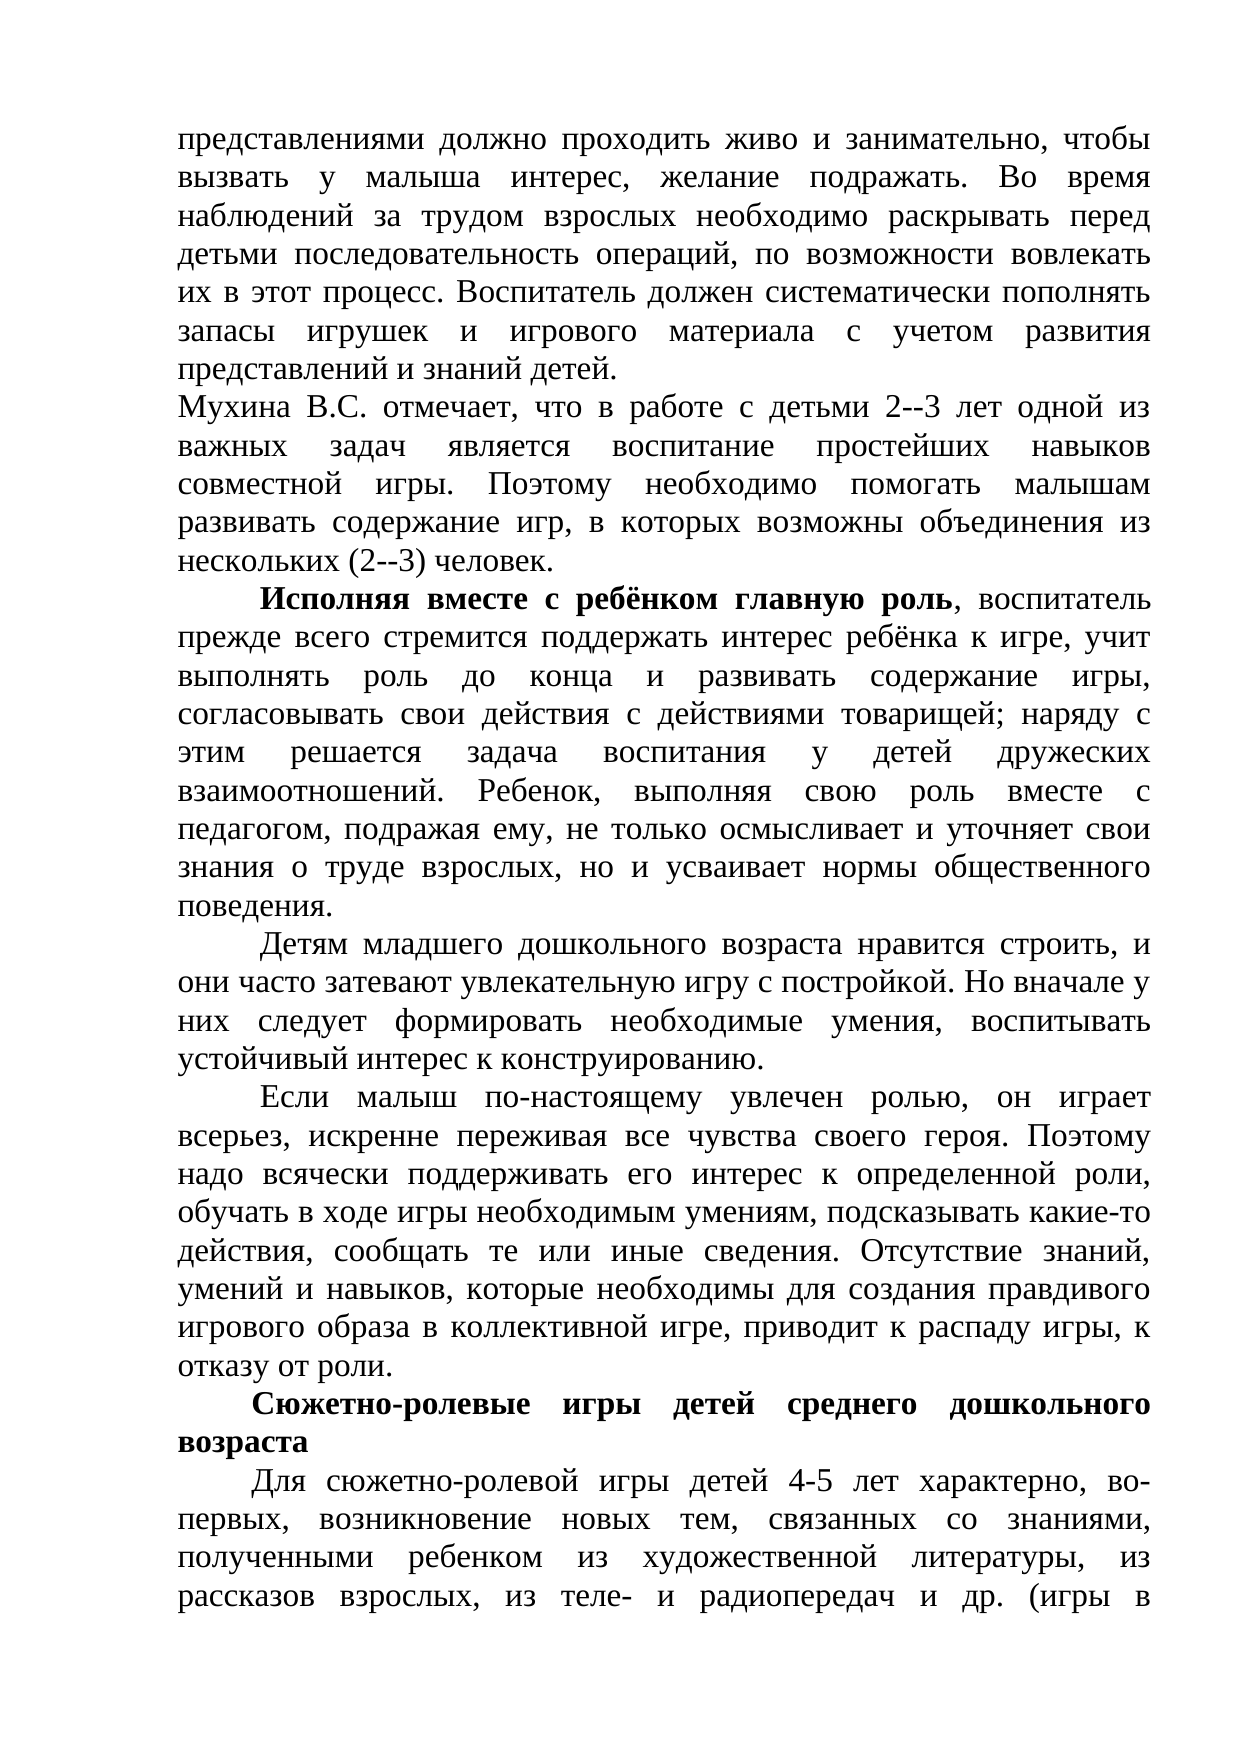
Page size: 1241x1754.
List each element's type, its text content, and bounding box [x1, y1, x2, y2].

text Если малыш по-настоящему увлечен ролью, он играет всерьез, искренне переживая все чувства своего героя. Поэтому надо всячески поддерживать его интерес к определенной роли, обучать в ходе игры необходимым умениям, подсказывать какие-то действия, сообщать те или иные сведения. Отсутствие знаний, умений и навыков, которые необходимы для создания правдивого игрового образа в коллективной игре, приводит к распаду игры, к отказу от роли. [177, 1076, 1152, 1383]
text Детям младшего дошкольного возраста нравится строить, и они часто затевают увлекательную игру с постройкой. Но вначале у них следует формировать необходимые умения, воспитывать устойчивый интерес к конструированию. [177, 923, 1152, 1076]
text Сюжетно-ролевые игры детей среднего дошкольного возраста [177, 1383, 1152, 1460]
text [177, 118, 1152, 578]
text Исполняя вместе с ребёнком главную роль, воспитатель прежде всего стремится поддержать интерес ребёнка к игре, учит выполнять роль до конца и развивать содержание игры, согласовывать свои действия с действиями товарищей; наряду с этим решается задача воспитания у детей дружеских взаимоотношений. Ребенок, выполняя свою роль вместе с педагогом, подражая ему, не только осмысливает и уточняет свои знания о труде взрослых, но и усваивает нормы общественного поведения. [177, 578, 1152, 923]
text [177, 1460, 1152, 1613]
